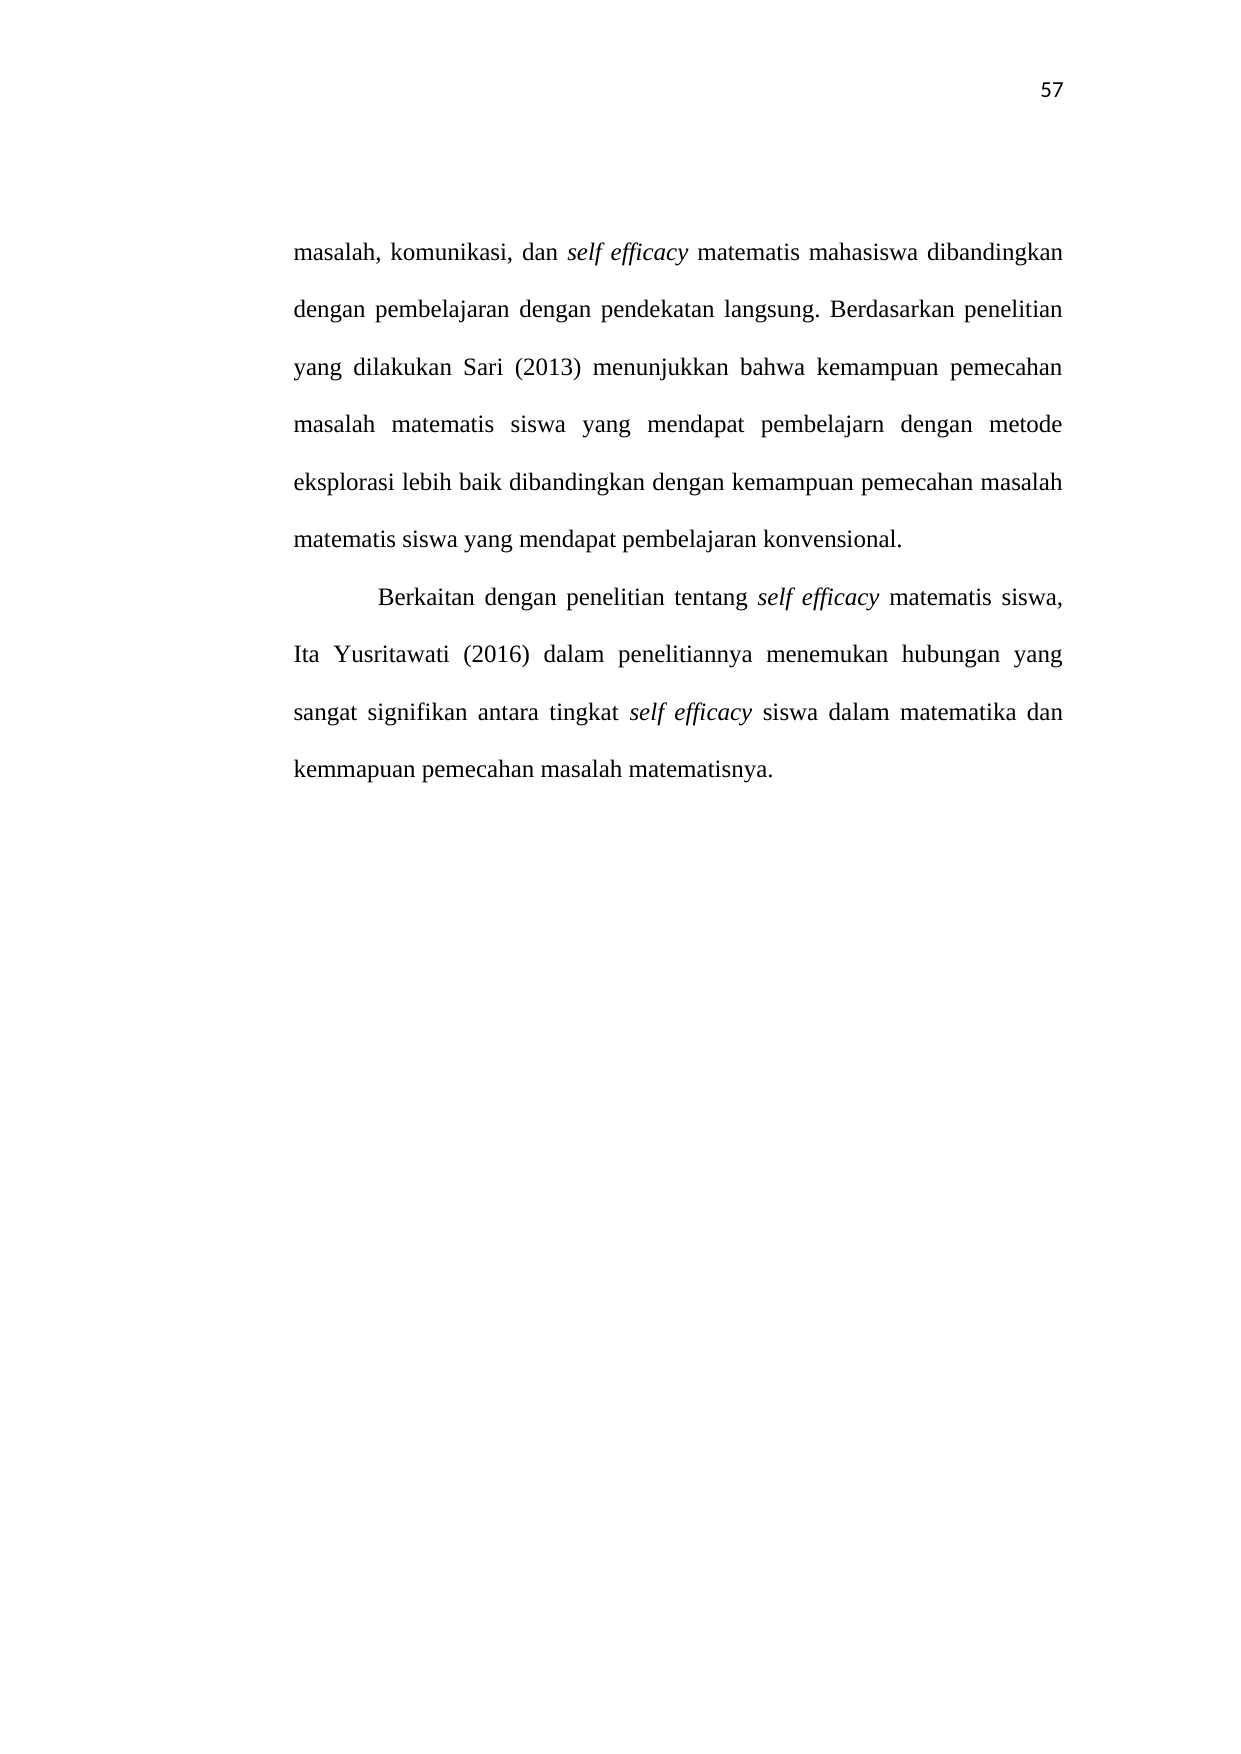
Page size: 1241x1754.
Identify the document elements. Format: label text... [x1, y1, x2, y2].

text Berkaitan dengan penelitian tentang self efficacy matematis siswa, Ita Yusritawati (2016) dalam penelitiannya menemukan hubungan yang sangat signifikan antara tingkat self efficacy siswa dalam matematika dan kemmapuan pemecahan masalah matematisnya. [293, 582, 1063, 783]
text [293, 237, 1063, 553]
